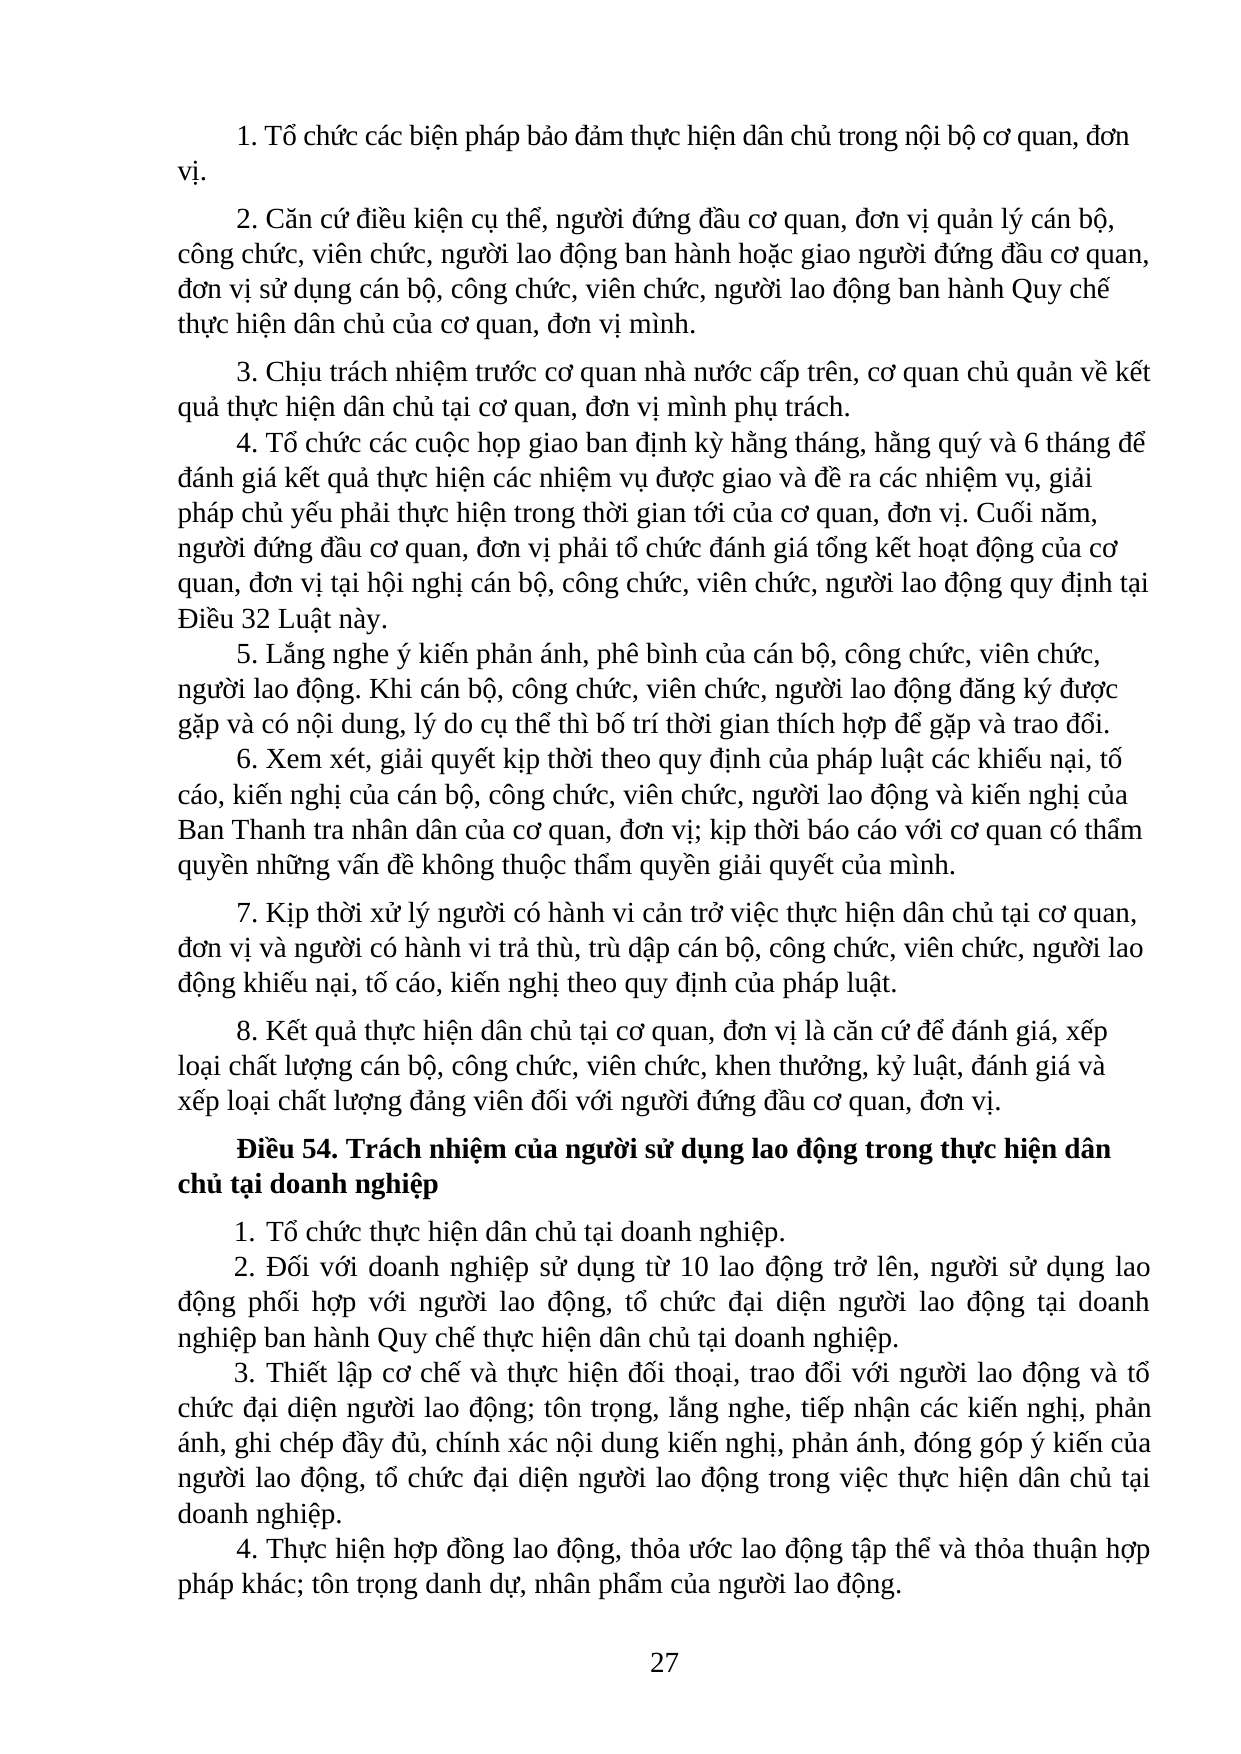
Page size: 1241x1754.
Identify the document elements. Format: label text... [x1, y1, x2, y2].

list 6. Xem xét, giải quyết kịp thời theo quy định của pháp luật các khiếu nại, tố cáo, kiến nghị của cán bộ, công chức, viên chức, người lao động và kiến nghị của Ban Thanh tra nhân dân của cơ quan, đơn vị; kịp thời báo cáo với cơ quan có thẩm quyền những vấn đề không thuộc thẩm quyền giải quyết của mình. [177, 742, 1152, 881]
text 1. Tổ chức các biện pháp bảo đảm thực hiện dân chủ trong nội bộ cơ quan, đơn vị. [177, 118, 1152, 187]
list 3. Chịu trách nhiệm trước cơ quan nhà nước cấp trên, cơ quan chủ quản về kết quả thực hiện dân chủ tại cơ quan, đơn vị mình phụ trách. [177, 354, 1152, 423]
list 4. Tổ chức các cuộc họp giao ban định kỳ hằng tháng, hằng quý và 6 tháng để đánh giá kết quả thực hiện các nhiệm vụ được giao và đề ra các nhiệm vụ, giải pháp chủ yếu phải thực hiện trong thời gian tới của cơ quan, đơn vị. Cuối năm, người đứng đầu cơ quan, đơn vị phải tổ chức đánh giá tổng kết hoạt động của cơ quan, đơn vị tại hội nghị cán bộ, công chức, viên chức, người lao động quy định tại Điều 32 Luật này. [177, 425, 1152, 634]
text Điều 54. Trách nhiệm của người sử dụng lao động trong thực hiện dân chủ tại doanh nghiệp [177, 1131, 1152, 1200]
text 8. Kết quả thực hiện dân chủ tại cơ quan, đơn vị là căn cứ để đánh giá, xếp loại chất lượng cán bộ, công chức, viên chức, khen thưởng, kỷ luật, đánh giá và xếp loại chất lượng đảng viên đối với người đứng đầu cơ quan, đơn vị. [177, 1013, 1152, 1117]
text 2. Căn cứ điều kiện cụ thể, người đứng đầu cơ quan, đơn vị quản lý cán bộ, công chức, viên chức, người lao động ban hành hoặc giao người đứng đầu cơ quan, đơn vị sử dụng cán bộ, công chức, viên chức, người lao động ban hành Quy chế thực hiện dân chủ của cơ quan, đơn vị mình. [177, 201, 1152, 340]
list 5. Lắng nghe ý kiến phản ánh, phê bình của cán bộ, công chức, viên chức, người lao động. Khi cán bộ, công chức, viên chức, người lao động đăng ký được gặp và có nội dung, lý do cụ thể thì bố trí thời gian thích hợp để gặp và trao đổi. [177, 636, 1152, 740]
text 7. Kịp thời xử lý người có hành vi cản trở việc thực hiện dân chủ tại cơ quan, đơn vị và người có hành vi trả thù, trù dập cán bộ, công chức, viên chức, người lao động khiếu nại, tố cáo, kiến nghị theo quy định của pháp luật. [177, 895, 1152, 999]
list Đối với doanh nghiệp sử dụng từ 10 lao động trở lên, người sử dụng lao động phối hợp với người lao động, tổ chức đại diện người lao động tại doanh nghiệp ban hành Quy chế thực hiện dân chủ tại doanh nghiệp. [177, 1249, 1152, 1353]
list Thực hiện hợp đồng lao động, thỏa ước lao động tập thể và thỏa thuận hợp pháp khác; tôn trọng danh dự, nhân phẩm của người lao động. [177, 1531, 1152, 1600]
list Tổ chức thực hiện dân chủ tại doanh nghiệp. [177, 1214, 1152, 1248]
list Thiết lập cơ chế và thực hiện đối thoại, trao đổi với người lao động và tổ chức đại diện người lao động; tôn trọng, lắng nghe, tiếp nhận các kiến nghị, phản ánh, ghi chép đầy đủ, chính xác nội dung kiến nghị, phản ánh, đóng góp ý kiến của người lao động, tổ chức đại diện người lao động trong việc thực hiện dân chủ tại doanh nghiệp. [177, 1355, 1152, 1529]
